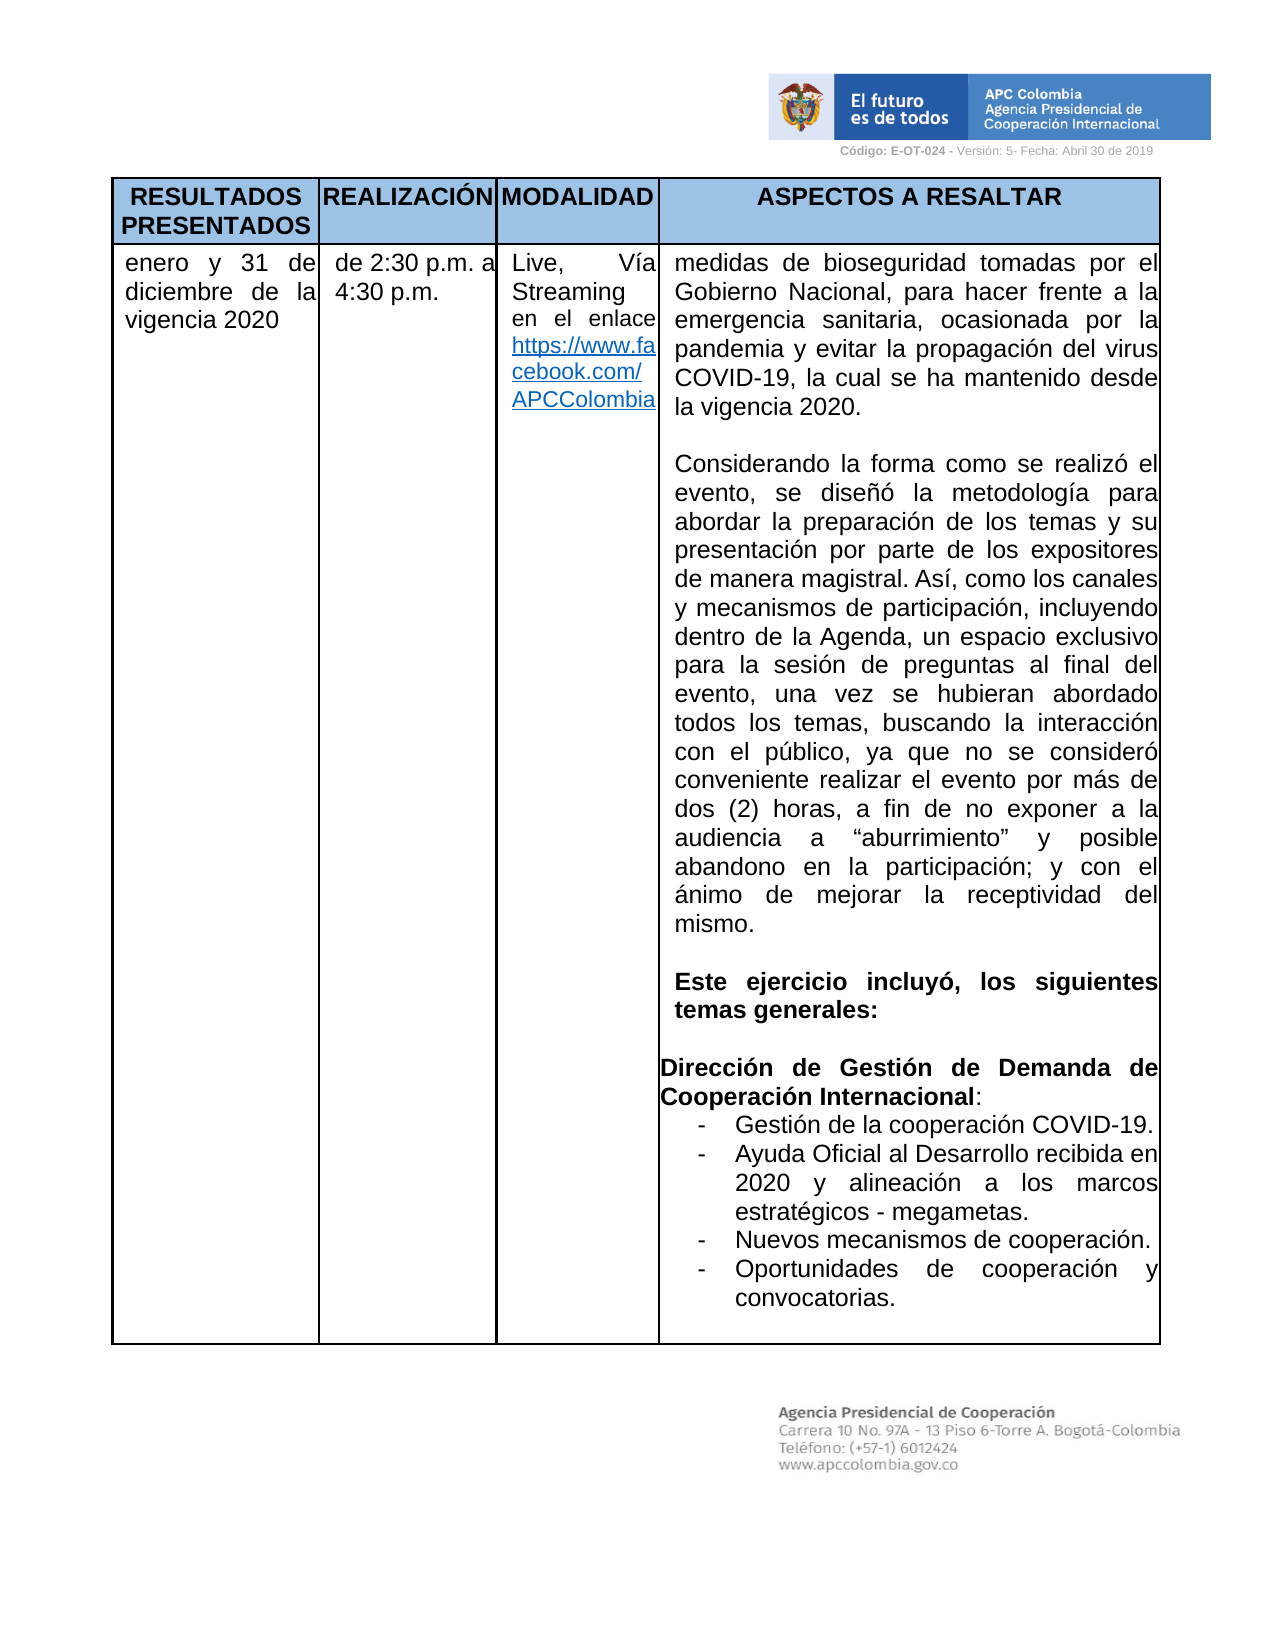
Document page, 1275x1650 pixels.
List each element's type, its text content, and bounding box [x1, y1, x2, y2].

table_header RESULTADOS PRESENTADOS [114, 179, 318, 243]
table_header REALIZACIÓN [320, 179, 495, 243]
table_cell 27 de abril de 2021 de 2:30 p.m. a 4:30 p.m. [320, 245, 495, 1343]
table_cell Virtual, a través de Facebook Live, Vía Streaming en el enlace https://www.facebook.com/APCColombia [498, 245, 658, 1343]
picture [764, 1395, 1186, 1476]
table_cell Período comprendido entre 01 de enero y 31 de diciembre de la vigencia 2020 [114, 245, 318, 1343]
table_header ASPECTOS A RESALTAR [660, 179, 1159, 243]
picture [767, 73, 1211, 139]
table_header MODALIDAD [498, 179, 658, 243]
